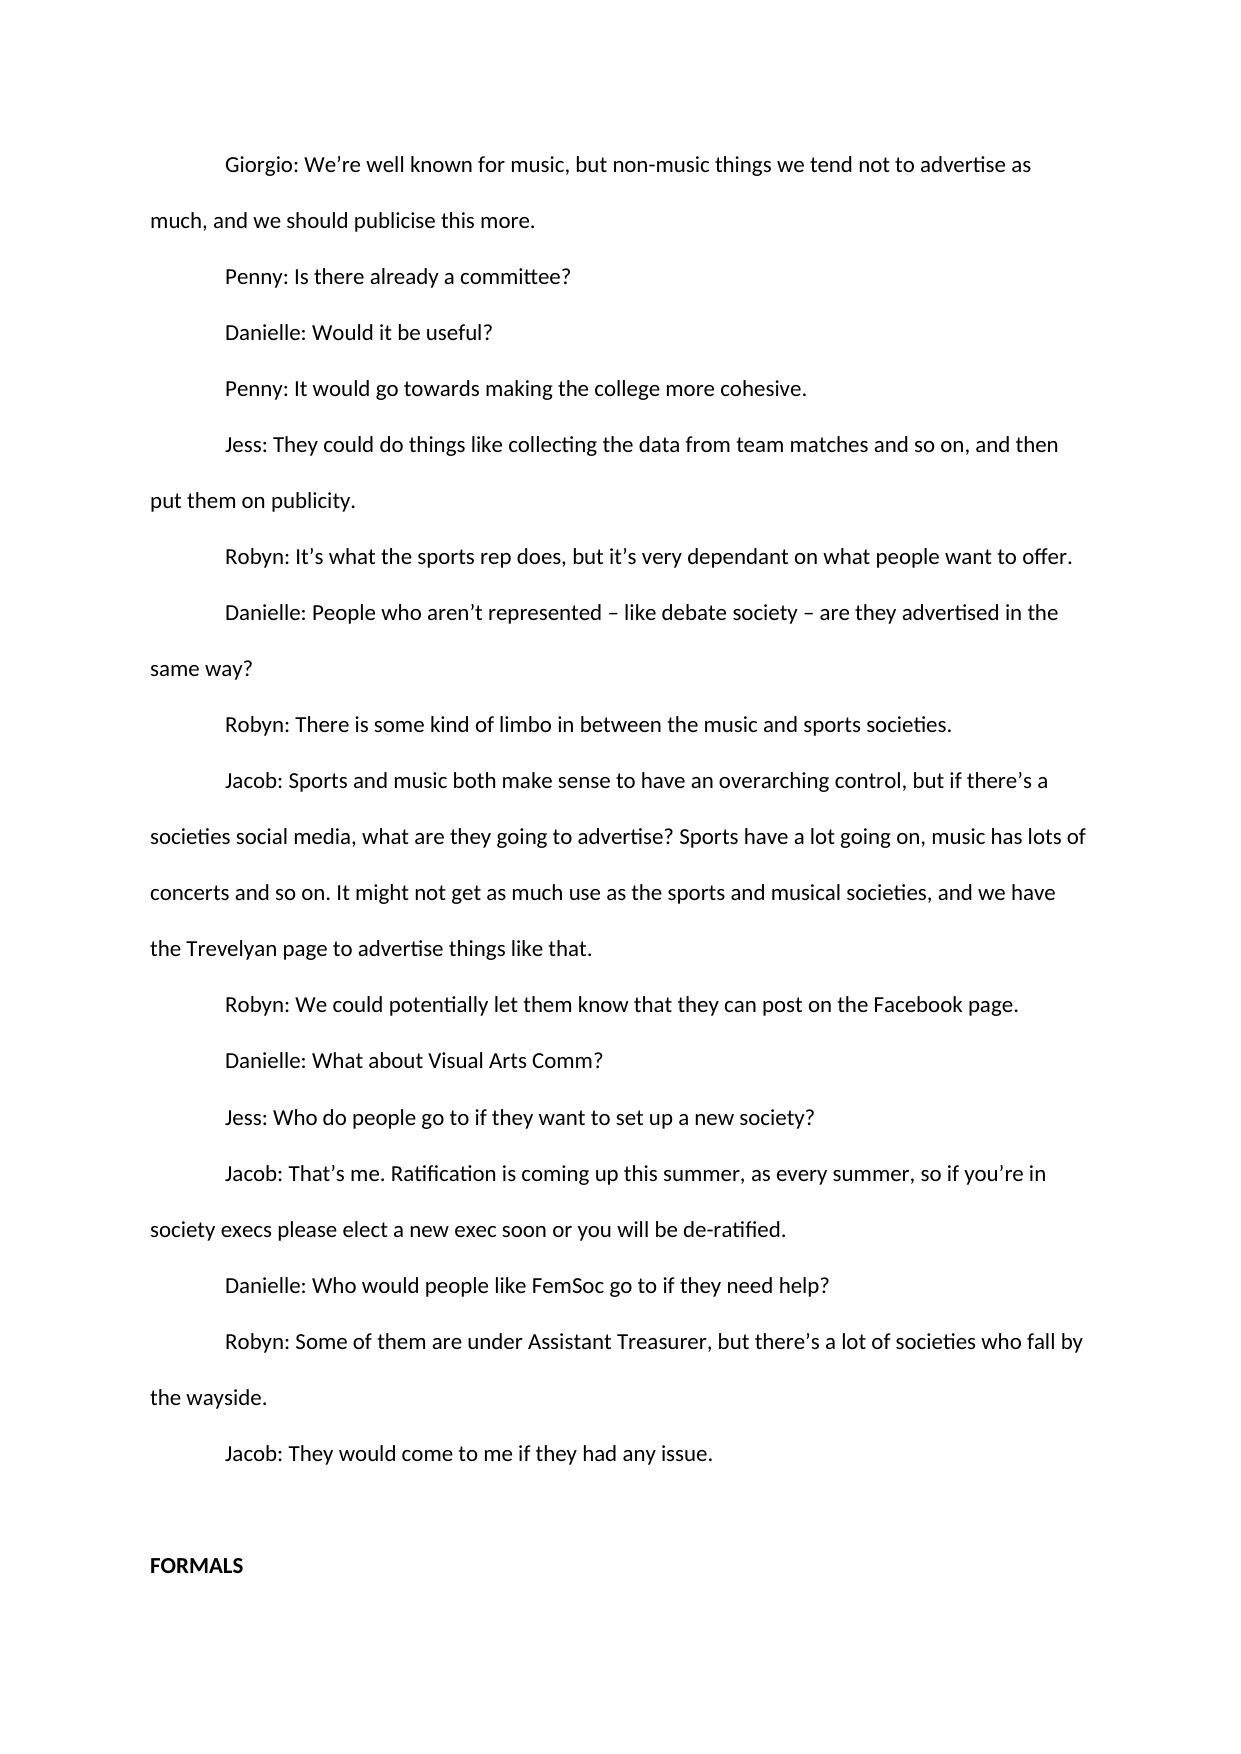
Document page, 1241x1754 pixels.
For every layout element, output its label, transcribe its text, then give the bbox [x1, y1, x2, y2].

text Danielle: People who aren’t represented – like debate society – are they advertised in the same way? [150, 598, 1090, 682]
text Robyn: There is some kind of limbo in between the music and sports societies. [150, 710, 1090, 738]
text Jacob: They would come to me if they had any issue. [150, 1439, 1090, 1467]
text FORMALS [150, 1551, 1090, 1579]
text Jacob: That’s me. Ratification is coming up this summer, as every summer, so if you’re in society execs please elect a new exec soon or you will be de-ratified. [150, 1159, 1090, 1243]
text Danielle: Would it be useful? [150, 318, 1090, 346]
text Jess: They could do things like collecting the data from team matches and so on, and then put them on publicity. [150, 430, 1090, 514]
text Danielle: What about Visual Arts Comm? [150, 1047, 1090, 1075]
text Robyn: Some of them are under Assistant Treasurer, but there’s a lot of societies who fall by the wayside. [150, 1327, 1090, 1411]
text Penny: Is there already a committee? [150, 262, 1090, 290]
text Jacob: Sports and music both make sense to have an overarching control, but if there’s a societies social media, what are they going to advertise? Sports have a lot going on, music has lots of concerts and so on. It might not get as much use as the sports and musical societies, and we have the Trevelyan page to advertise things like that. [150, 766, 1090, 963]
text Robyn: We could potentially let them know that they can post on the Facebook page. [150, 991, 1090, 1019]
text Jess: Who do people go to if they want to set up a new society? [150, 1103, 1090, 1131]
text Penny: It would go towards making the college more cohesive. [150, 374, 1090, 402]
text Danielle: Who would people like FemSoc go to if they need help? [150, 1271, 1090, 1299]
text Giorgio: We’re well known for music, but non-music things we tend not to advertise as much, and we should publicise this more. [150, 150, 1090, 234]
text Robyn: It’s what the sports rep does, but it’s very dependant on what people want to offer. [150, 542, 1090, 570]
